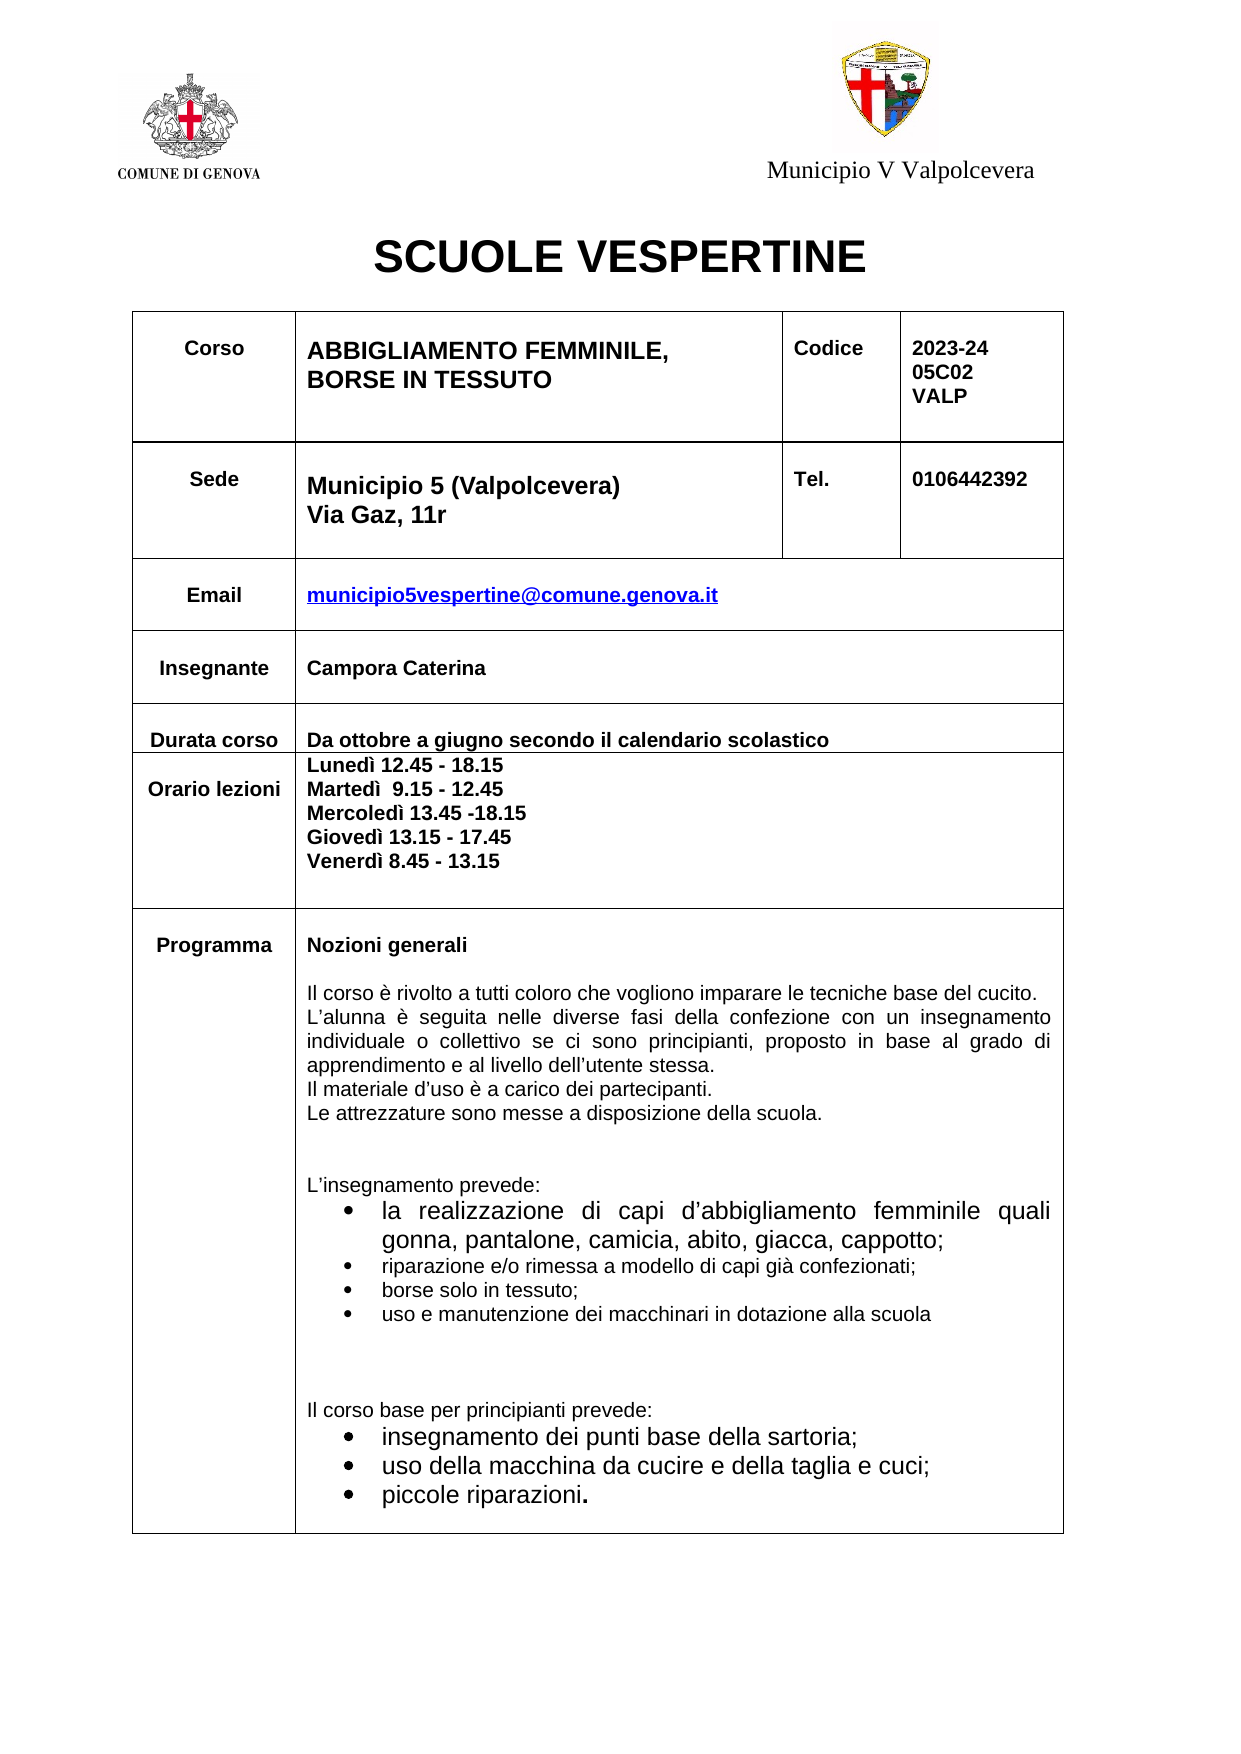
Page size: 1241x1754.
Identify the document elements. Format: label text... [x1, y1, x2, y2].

table_header Corso [133, 312, 295, 441]
table_header Codice [783, 312, 900, 441]
table_cell municipio5vespertine@comune.genova.it [296, 559, 1063, 630]
text SCUOLE VESPERTINE [118, 229, 1122, 282]
table_header ABBIGLIAMENTO FEMMINILE, BORSE IN TESSUTO [296, 312, 782, 441]
table_cell Nozioni generali Il corso è rivolto a tutti coloro che vogliono imparare le tecniche base del cucito. L’alunna è seguita nelle diverse fasi della confezione con un insegnamento individuale o collettivo se ci sono principianti, proposto in base al grado di apprendimento e al livello dell’utente stessa. Il materiale d’uso è a carico dei partecipanti. Le attrezzature sono messe a disposizione della scuola. L’insegnamento prevede: la realizzazione di capi d’abbigliamento femminile quali gonna, pantalone, camicia, abito, giacca, cappotto; riparazione e/o rimessa a modello di capi già confezionati; borse solo in tessuto; uso e manutenzione dei macchinari in dotazione alla scuola Il corso base per principianti prevede: insegnamento dei punti base della sartoria; uso della macchina da cucire e della taglia e cuci; piccole riparazioni. [296, 909, 1063, 1532]
table_cell Municipio 5 (Valpolcevera) Via Gaz, 11r [296, 443, 782, 557]
table_cell Tel. [783, 443, 900, 557]
picture [118, 73, 261, 179]
table_cell Email [133, 559, 295, 630]
table_cell Sede [133, 443, 295, 557]
picture [832, 21, 939, 153]
table_cell Programma [133, 909, 295, 1532]
table_cell Campora Caterina [296, 631, 1063, 703]
table_cell 0106442392 [901, 443, 1063, 557]
table_header 2023-24 05C02 VALP [901, 312, 1063, 441]
table_cell Orario lezioni [133, 753, 295, 908]
table_cell Da ottobre a giugno secondo il calendario scolastico [296, 704, 1063, 752]
table_cell Durata corso [133, 704, 295, 752]
table_cell Insegnante [133, 631, 295, 703]
table_cell Lunedì 12.45 - 18.15 Martedì 9.15 - 12.45 Mercoledì 13.45 -18.15 Giovedì 13.15 - 17.45 Venerdì 8.45 - 13.15 [296, 753, 1063, 908]
